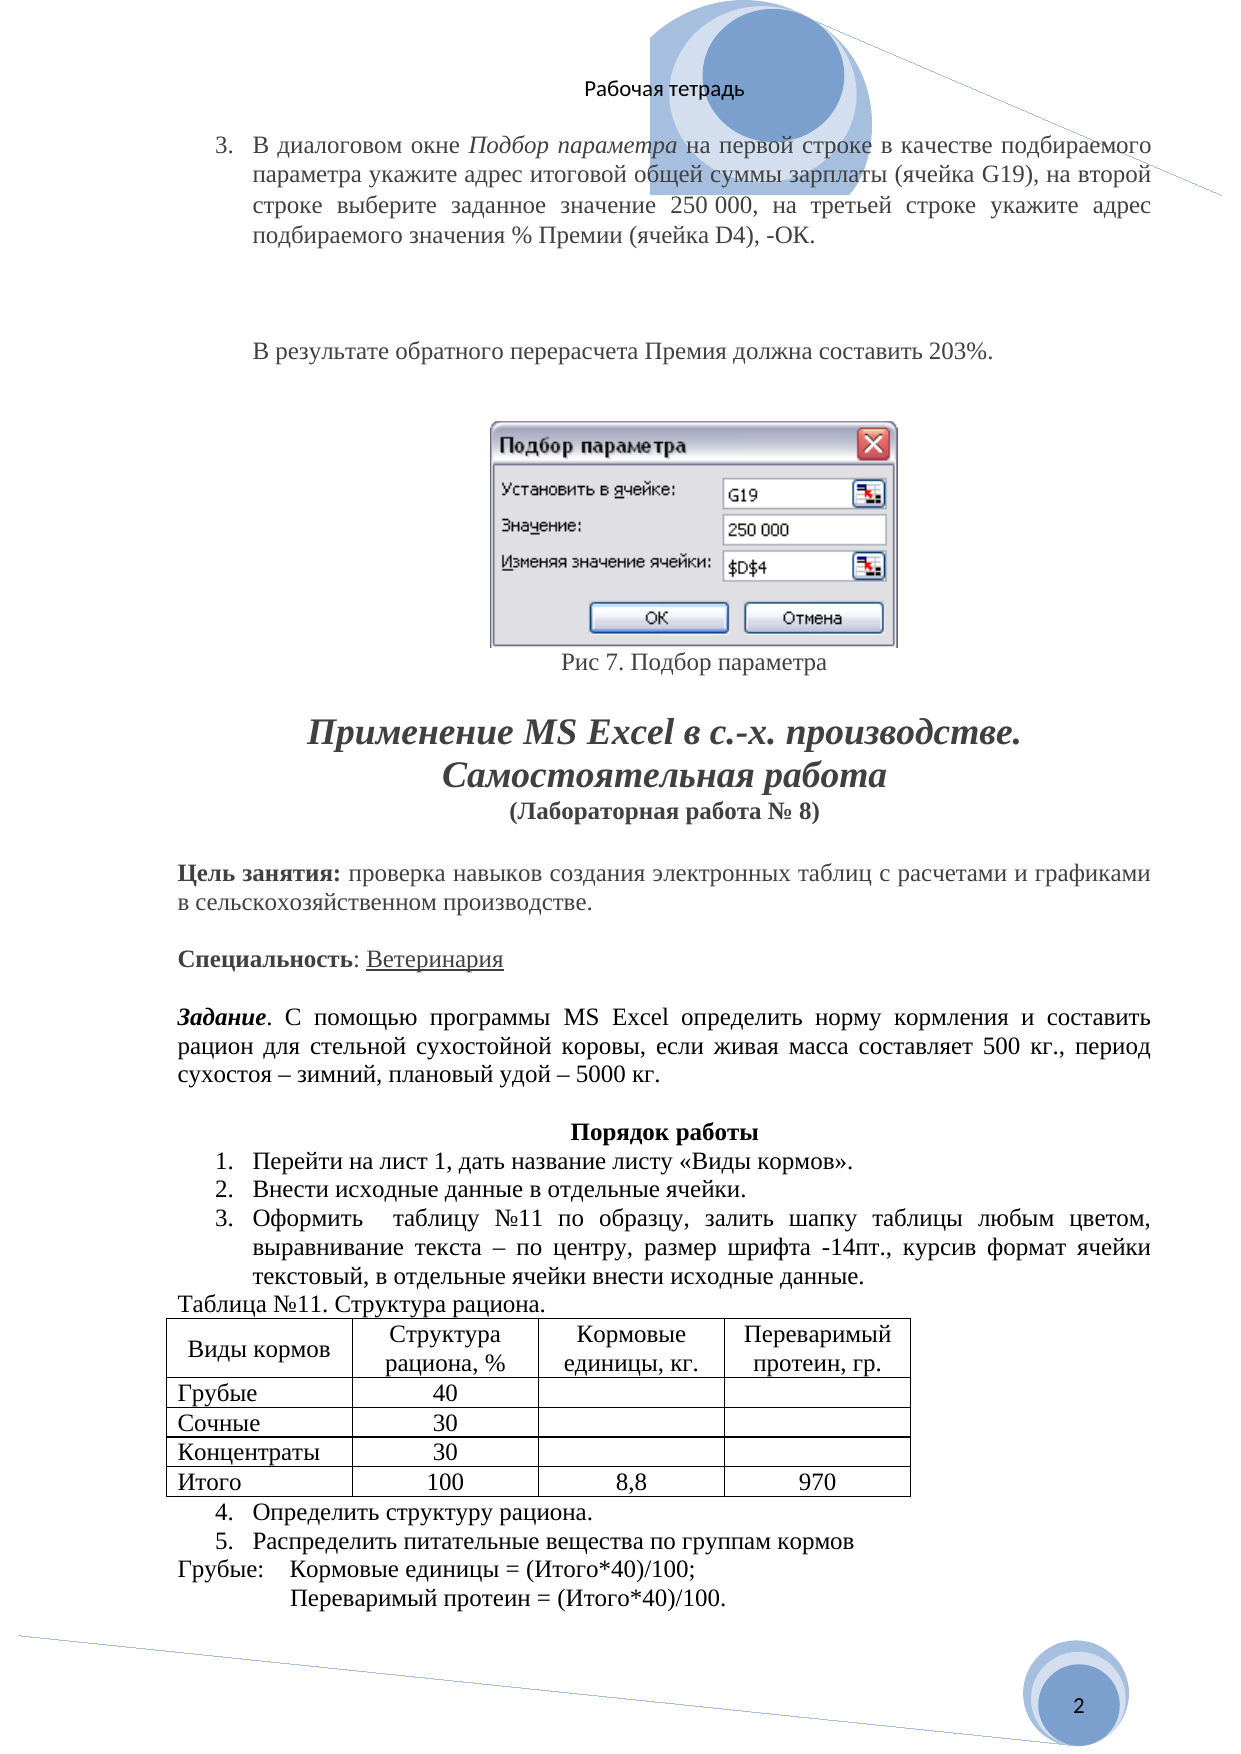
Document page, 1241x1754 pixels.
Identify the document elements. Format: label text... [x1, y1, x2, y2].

table_cell 970 [725, 1467, 910, 1496]
text Самостоятельная работа [177, 753, 1152, 796]
table_cell 100 [353, 1467, 538, 1496]
text Специальность: Ветеринария [177, 944, 1152, 973]
table_header Виды кормов [167, 1319, 352, 1377]
picture [490, 421, 898, 648]
text В результате обратного перерасчета Премия должна составить 203%. [252, 336, 1152, 365]
text Применение MS Excel в с.-х. производстве. [177, 710, 1152, 753]
text Переваримый протеин = (Итого*40)/100. [177, 1583, 1152, 1612]
table_cell [539, 1438, 724, 1466]
list Оформить таблицу №11 по образцу, залить шапку таблицы любым цветом, выравнивание текста – по центру, размер шрифта -14пт., курсив формат ячейки текстовый, в отдельные ячейки внести исходные данные. [215, 1203, 1152, 1289]
table_cell [725, 1438, 910, 1466]
table_cell Итого [167, 1467, 352, 1496]
table_cell 8,8 [539, 1467, 724, 1496]
list Перейти на лист 1, дать название листу «Виды кормов». [215, 1146, 1152, 1174]
table_cell [725, 1408, 910, 1436]
table_cell [539, 1408, 724, 1436]
table_header Структура рациона, % [353, 1319, 538, 1377]
text Грубые: Кормовые единицы = (Итого*40)/100; [177, 1554, 1152, 1583]
table_cell Грубые [167, 1378, 352, 1407]
table_cell 30 [353, 1408, 538, 1436]
text Задание. С помощью программы MS Excel определить норму кормления и составить рацион для стельной сухостойной коровы, если живая масса составляет 500 кг., период сухостоя – зимний, плановый удой – 5000 кг. [177, 1002, 1152, 1088]
list В диалоговом окне Подбор параметра на первой строке в качестве подбираемого параметра укажите адрес итоговой общей суммы зарплаты (ячейка G19), на второй строке выберите заданное значение 250 000, на третьей строке укажите адрес подбираемого значения % Премии (ячейка D4), -ОК. [215, 130, 1152, 250]
list Распределить питательные вещества по группам кормов [215, 1526, 1152, 1554]
table_header Переваримый протеин, гр. [725, 1319, 910, 1377]
text Цель занятия: проверка навыков создания электронных таблиц с расчетами и графиками в сельскохозяйственном производстве. [177, 858, 1152, 916]
text Рис 7. Подбор параметра [177, 647, 1152, 676]
table_cell Концентраты [167, 1438, 352, 1466]
table_cell [725, 1378, 910, 1407]
table_cell Сочные [167, 1408, 352, 1436]
text Таблица №11. Структура рациона. [177, 1289, 1152, 1318]
table_header Кормовые единицы, кг. [539, 1319, 724, 1377]
table_cell 40 [353, 1378, 538, 1407]
list Определить структуру рациона. [215, 1497, 1152, 1526]
table_cell 30 [353, 1438, 538, 1466]
text (Лабораторная работа № 8) [177, 796, 1152, 825]
list Внести исходные данные в отдельные ячейки. [215, 1174, 1152, 1203]
text Порядок работы [177, 1117, 1152, 1146]
table_cell [539, 1378, 724, 1407]
